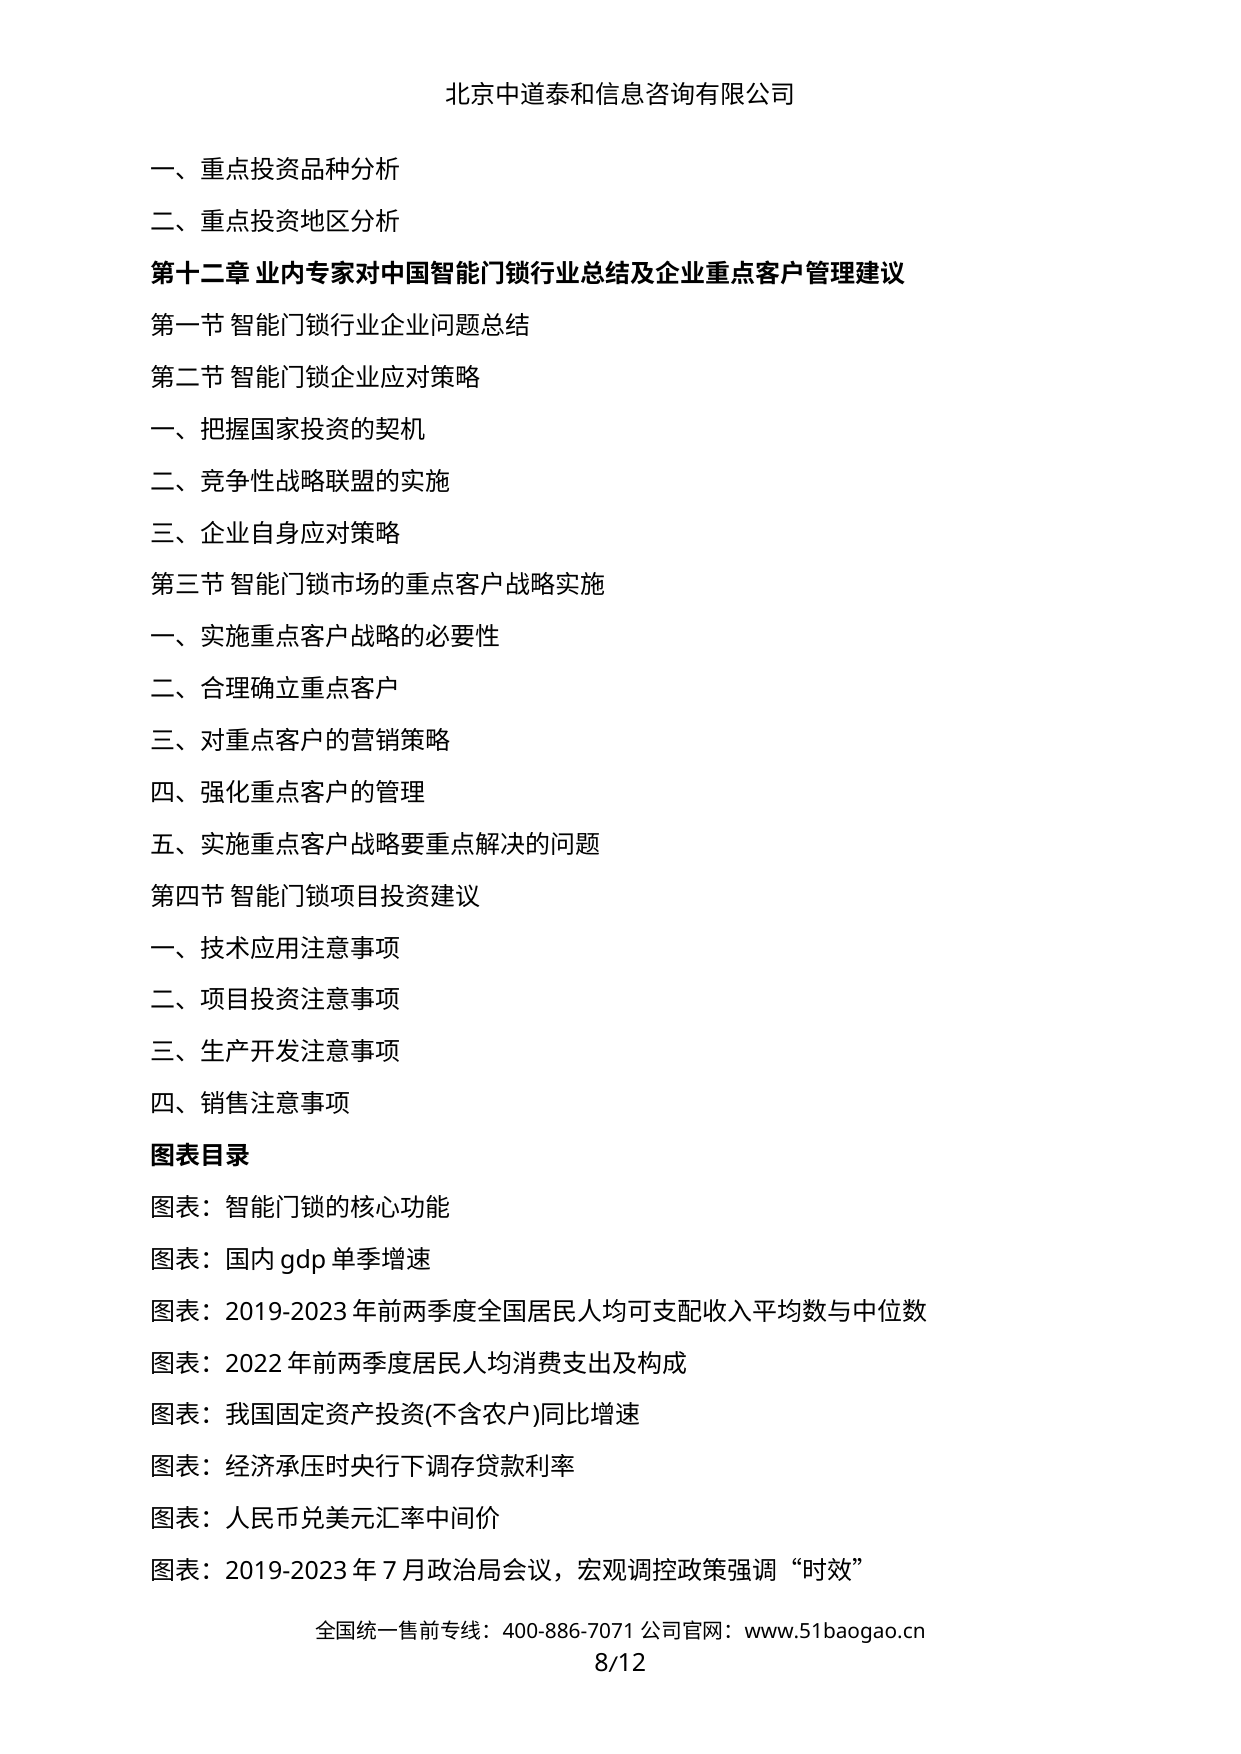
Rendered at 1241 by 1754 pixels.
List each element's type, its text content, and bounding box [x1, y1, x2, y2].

text 第三节 智能门锁市场的重点客户战略实施 [150, 565, 1090, 601]
text 四、销售注意事项 [150, 1084, 1090, 1120]
text 三、生产开发注意事项 [150, 1032, 1090, 1068]
text 图表：2022年前两季度居民人均消费支出及构成 [150, 1343, 1090, 1379]
text 图表：经济承压时央行下调存贷款利率 [150, 1447, 1090, 1483]
text 二、竞争性战略联盟的实施 [150, 461, 1090, 497]
text 第四节 智能门锁项目投资建议 [150, 876, 1090, 912]
text 三、企业自身应对策略 [150, 513, 1090, 549]
text 图表：智能门锁的核心功能 [150, 1187, 1090, 1224]
text 第十二章 业内专家对中国智能门锁行业总结及企业重点客户管理建议 [150, 254, 1090, 290]
text 图表：2019-2023年7月政治局会议，宏观调控政策强调“时效” [150, 1551, 1090, 1587]
text 图表：人民币兑美元汇率中间价 [150, 1499, 1090, 1535]
text 图表：2019-2023年前两季度全国居民人均可支配收入平均数与中位数 [150, 1291, 1090, 1327]
text 二、项目投资注意事项 [150, 980, 1090, 1016]
text 图表：国内gdp单季增速 [150, 1239, 1090, 1276]
text 第一节 智能门锁行业企业问题总结 [150, 306, 1090, 342]
text 二、重点投资地区分析 [150, 202, 1090, 238]
text 图表目录 [150, 1136, 1090, 1172]
text 一、技术应用注意事项 [150, 928, 1090, 964]
text 第二节 智能门锁企业应对策略 [150, 357, 1090, 394]
text 二、合理确立重点客户 [150, 669, 1090, 705]
text 一、把握国家投资的契机 [150, 409, 1090, 446]
text 一、实施重点客户战略的必要性 [150, 617, 1090, 653]
text 图表：我国固定资产投资(不含农户)同比增速 [150, 1395, 1090, 1431]
text 一、重点投资品种分析 [150, 150, 1090, 186]
text 五、实施重点客户战略要重点解决的问题 [150, 824, 1090, 861]
text 四、强化重点客户的管理 [150, 772, 1090, 809]
text 三、对重点客户的营销策略 [150, 721, 1090, 757]
